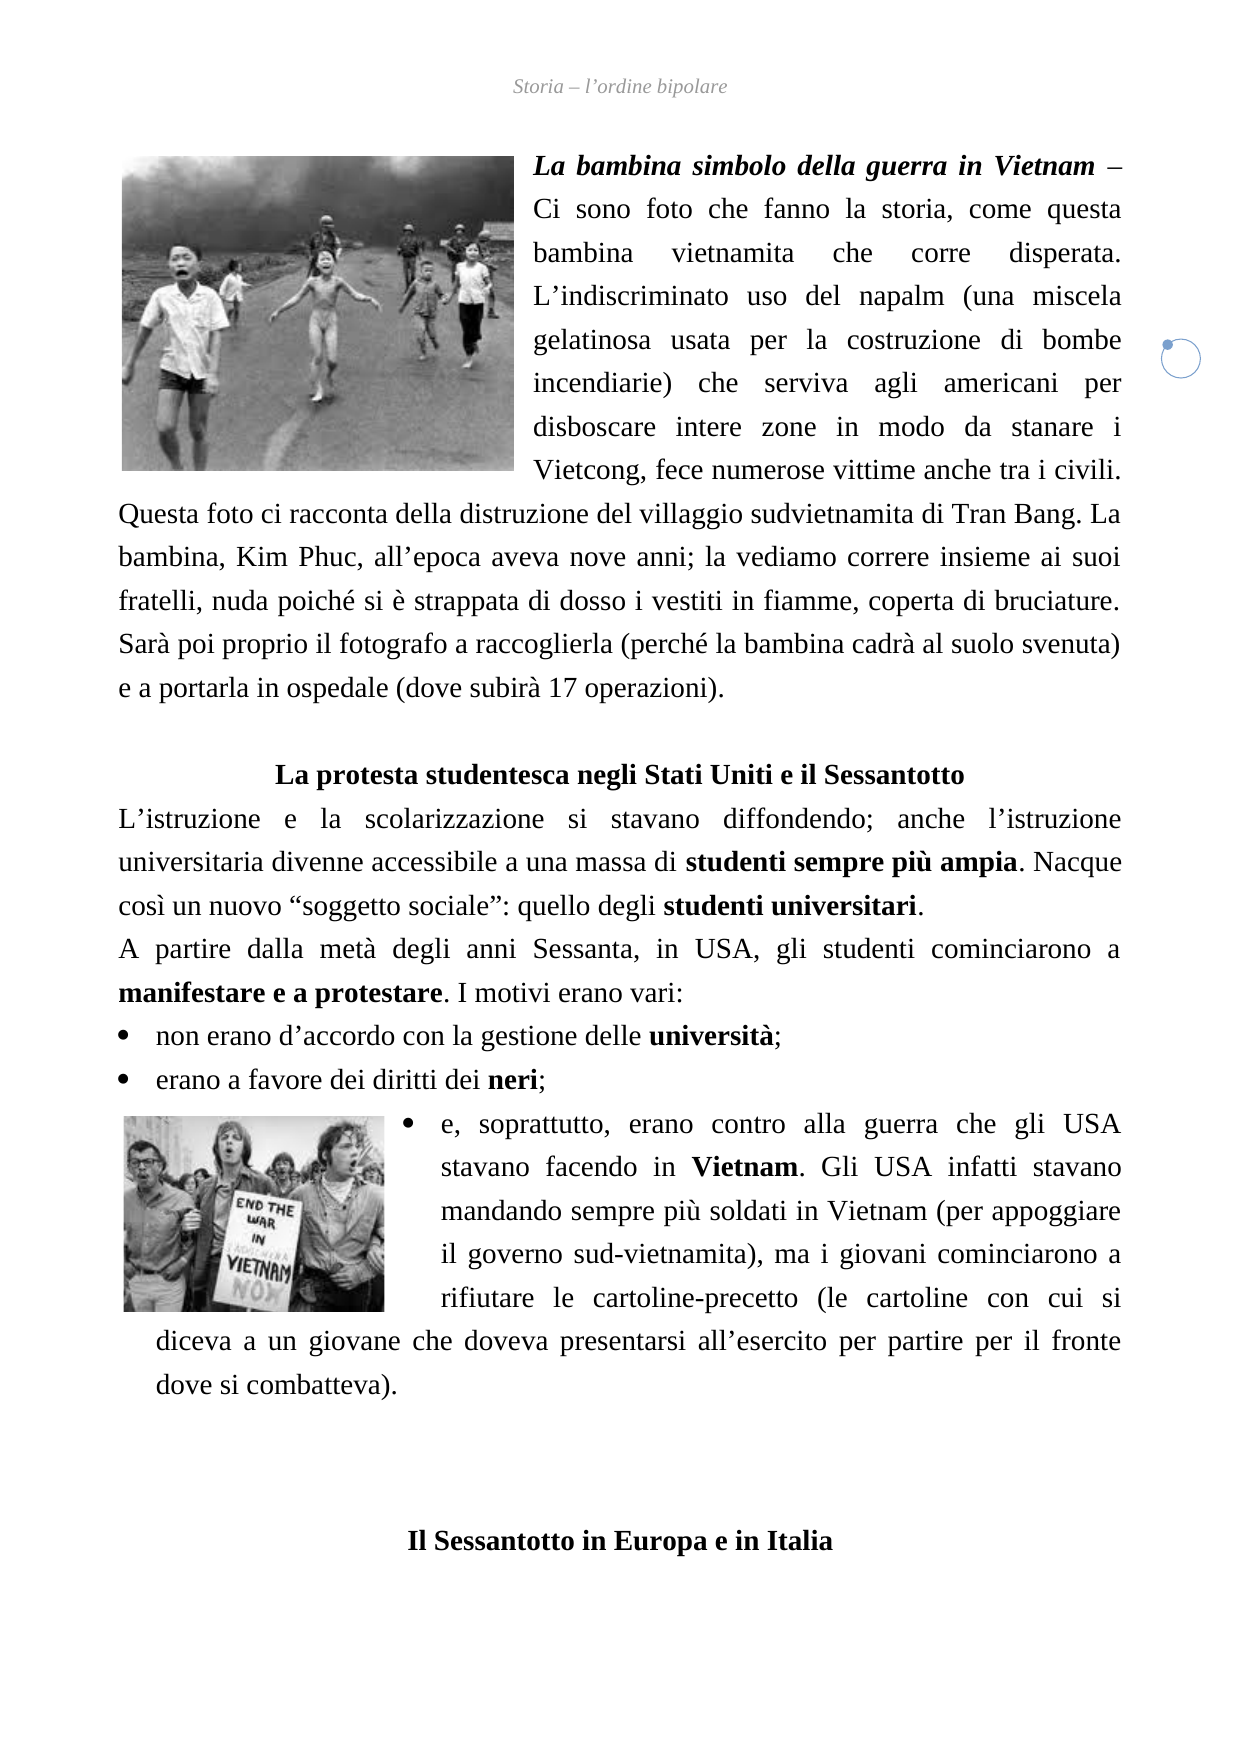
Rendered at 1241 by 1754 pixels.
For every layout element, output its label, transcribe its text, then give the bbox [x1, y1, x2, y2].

picture [123, 1116, 385, 1312]
list erano a favore dei diritti dei neri; [118, 1062, 1122, 1096]
picture [121, 156, 514, 471]
list non erano d’accordo con la gestione delle università; [118, 1018, 1122, 1052]
subtitle La protesta studentesca negli Stati Uniti e il Sessantotto [118, 757, 1122, 791]
text Il Sessantotto in Europa e in Italia [118, 1523, 1122, 1556]
list e, soprattutto, erano contro alla guerra che gli USA stavano facendo in Vietnam. Gli USA infatti stavano mandando sempre più soldati in Vietnam (per appoggiare il governo sud-vietnamita), ma i giovani cominciarono a rifiutare le cartoline-precetto (le cartoline con cui si diceva a un giovane che doveva presentarsi all’esercito per partire per il fronte dove si combatteva). [118, 1106, 1122, 1401]
text L’istruzione e la scolarizzazione si stavano diffondendo; anche l’istruzione universitaria divenne accessibile a una massa di studenti sempre più ampia. Nacque così un nuovo “soggetto sociale”: quello degli studenti universitari. [118, 801, 1122, 921]
text La bambina simbolo della guerra in Vietnam – Ci sono foto che fanno la storia, come questa bambina vietnamita che corre disperata. L’indiscriminato uso del napalm (una miscela gelatinosa usata per la costruzione di bombe incendiarie) che serviva agli americani per disboscare intere zone in modo da stanare i Vietcong, fece numerose vittime anche tra i civili. Questa foto ci racconta della distruzione del villaggio sudvietnamita di Tran Bang. La bambina, Kim Phuc, all’epoca aveva nove anni; la vediamo correre insieme ai suoi fratelli, nuda poiché si è strappata di dosso i vestiti in fiamme, coperta di bruciature. Sarà poi proprio il fotografo a raccoglierla (perché la bambina cadrà al suolo svenuta) e a portarla in ospedale (dove subirà 17 operazioni). [118, 148, 1122, 704]
text A partire dalla metà degli anni Sessanta, in USA, gli studenti cominciarono a manifestare e a protestare. I motivi erano vari: [118, 931, 1122, 1008]
